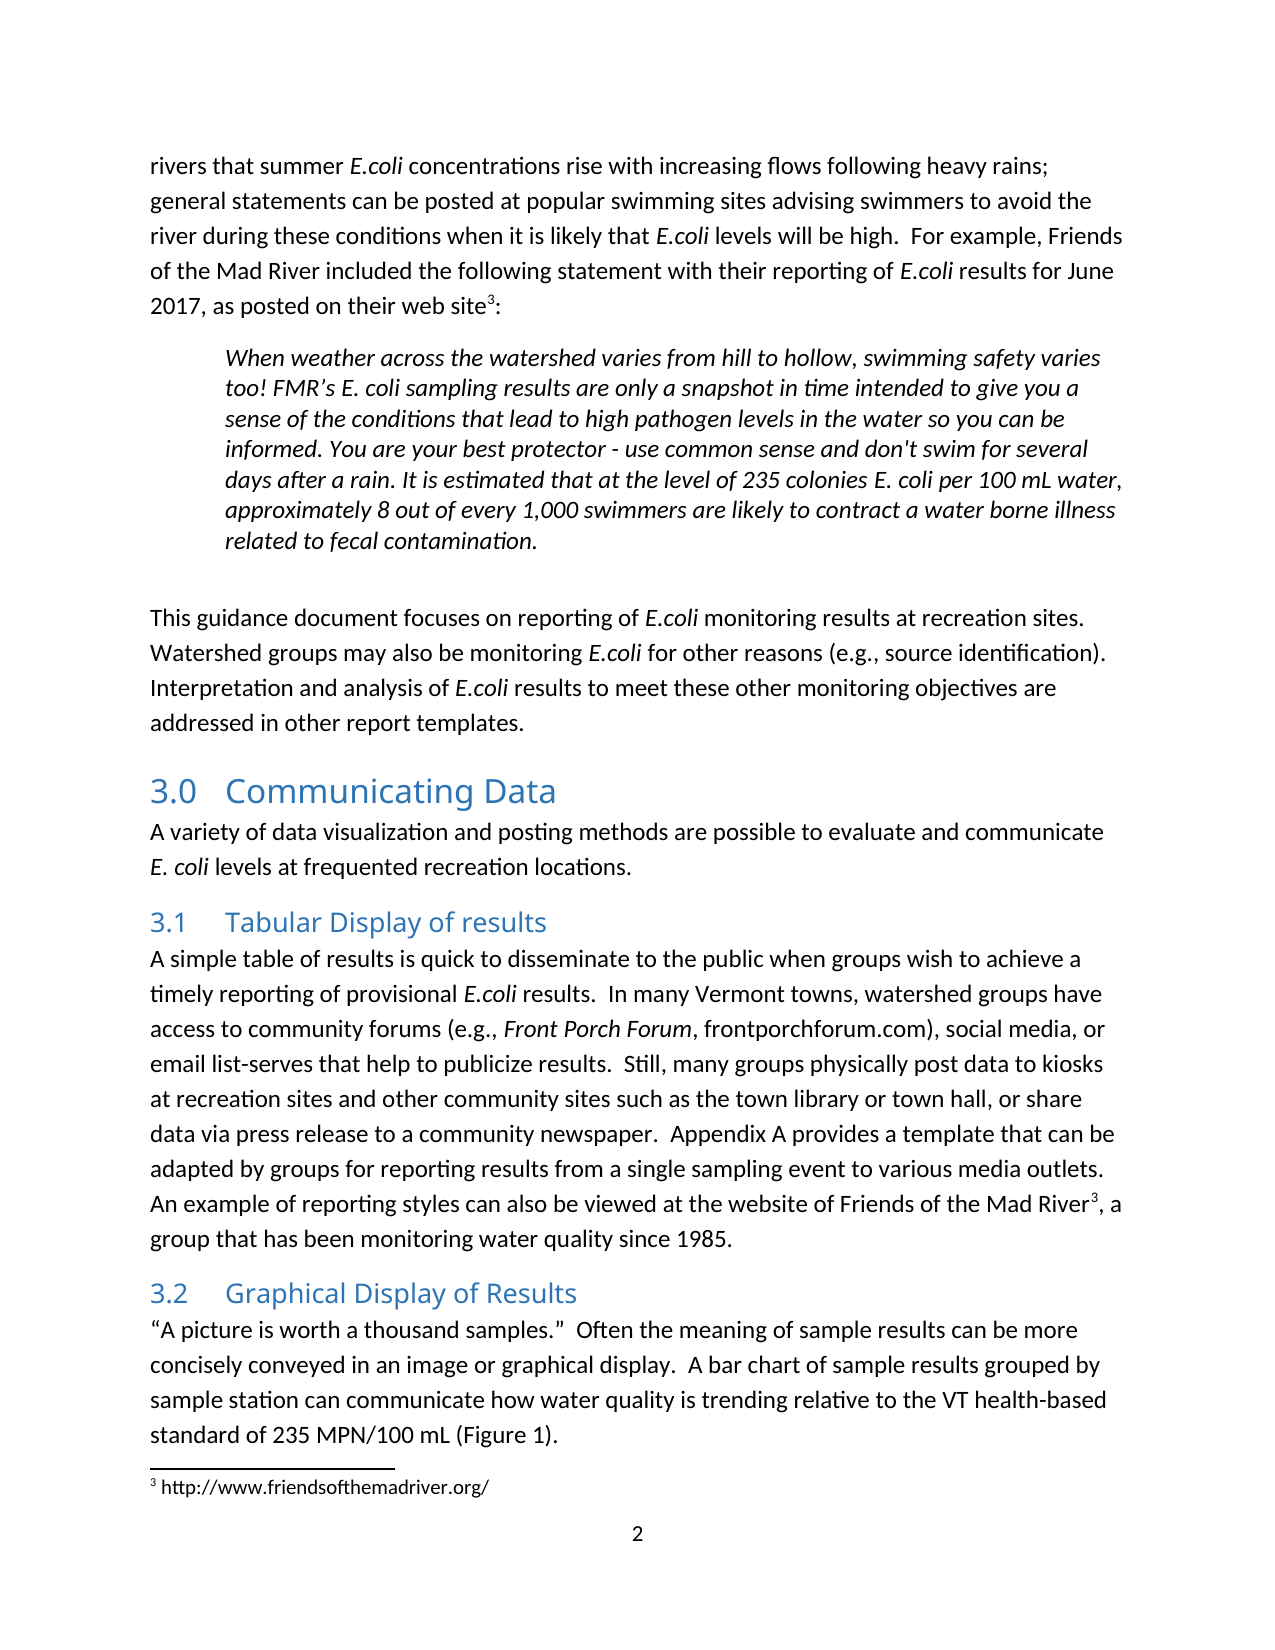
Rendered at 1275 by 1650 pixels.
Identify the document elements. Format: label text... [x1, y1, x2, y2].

text When weather across the watershed varies from hill to hollow, swimming safety varies too! FMR’s E. coli sampling results are only a snapshot in time intended to give you a sense of the conditions that lead to high pathogen levels in the water so you can be informed. You are your best protector - use common sense and don't swim for several days after a rain. It is estimated that at the level of 235 colonies E. coli per 100 mL water, approximately 8 out of every 1,000 swimmers are likely to contract a water borne illness related to fecal contamination. [225, 342, 1125, 555]
subtitle 3.1 Tabular Display of results [150, 903, 1125, 940]
subtitle 3.0 Communicating Data [150, 767, 1125, 813]
text A simple table of results is quick to disseminate to the public when groups wish to achieve a timely reporting of provisional E.coli results. In many Vermont towns, watershed groups have access to community forums (e.g., Front Porch Forum, frontporchforum.com), social media, or email list-serves that help to publicize results. Still, many groups physically post data to kiosks at recreation sites and other community sites such as the town library or town hall, or share data via press release to a community newspaper. Appendix A provides a template that can be adapted by groups for reporting results from a single sampling event to various media outlets. An example of reporting styles can also be viewed at the website of Friends of the Mad River, a group that has been monitoring water quality since 1985. [150, 943, 1125, 1253]
text “A picture is worth a thousand samples.” Often the meaning of sample results can be more concisely conveyed in an image or graphical display. A bar chart of sample results grouped by sample station can communicate how water quality is trending relative to the VT health-based standard of 235 MPN/100 mL (Figure 1). [150, 1314, 1125, 1450]
text A variety of data visualization and posting methods are possible to evaluate and communicate E. coli levels at frequented recreation locations. [150, 816, 1125, 882]
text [150, 150, 1125, 321]
subtitle 3.2 Graphical Display of Results [150, 1274, 1125, 1311]
text This guidance document focuses on reporting of E.coli monitoring results at recreation sites. Watershed groups may also be monitoring E.coli for other reasons (e.g., source identification). Interpretation and analysis of E.coli results to meet these other monitoring objectives are addressed in other report templates. [150, 602, 1125, 738]
